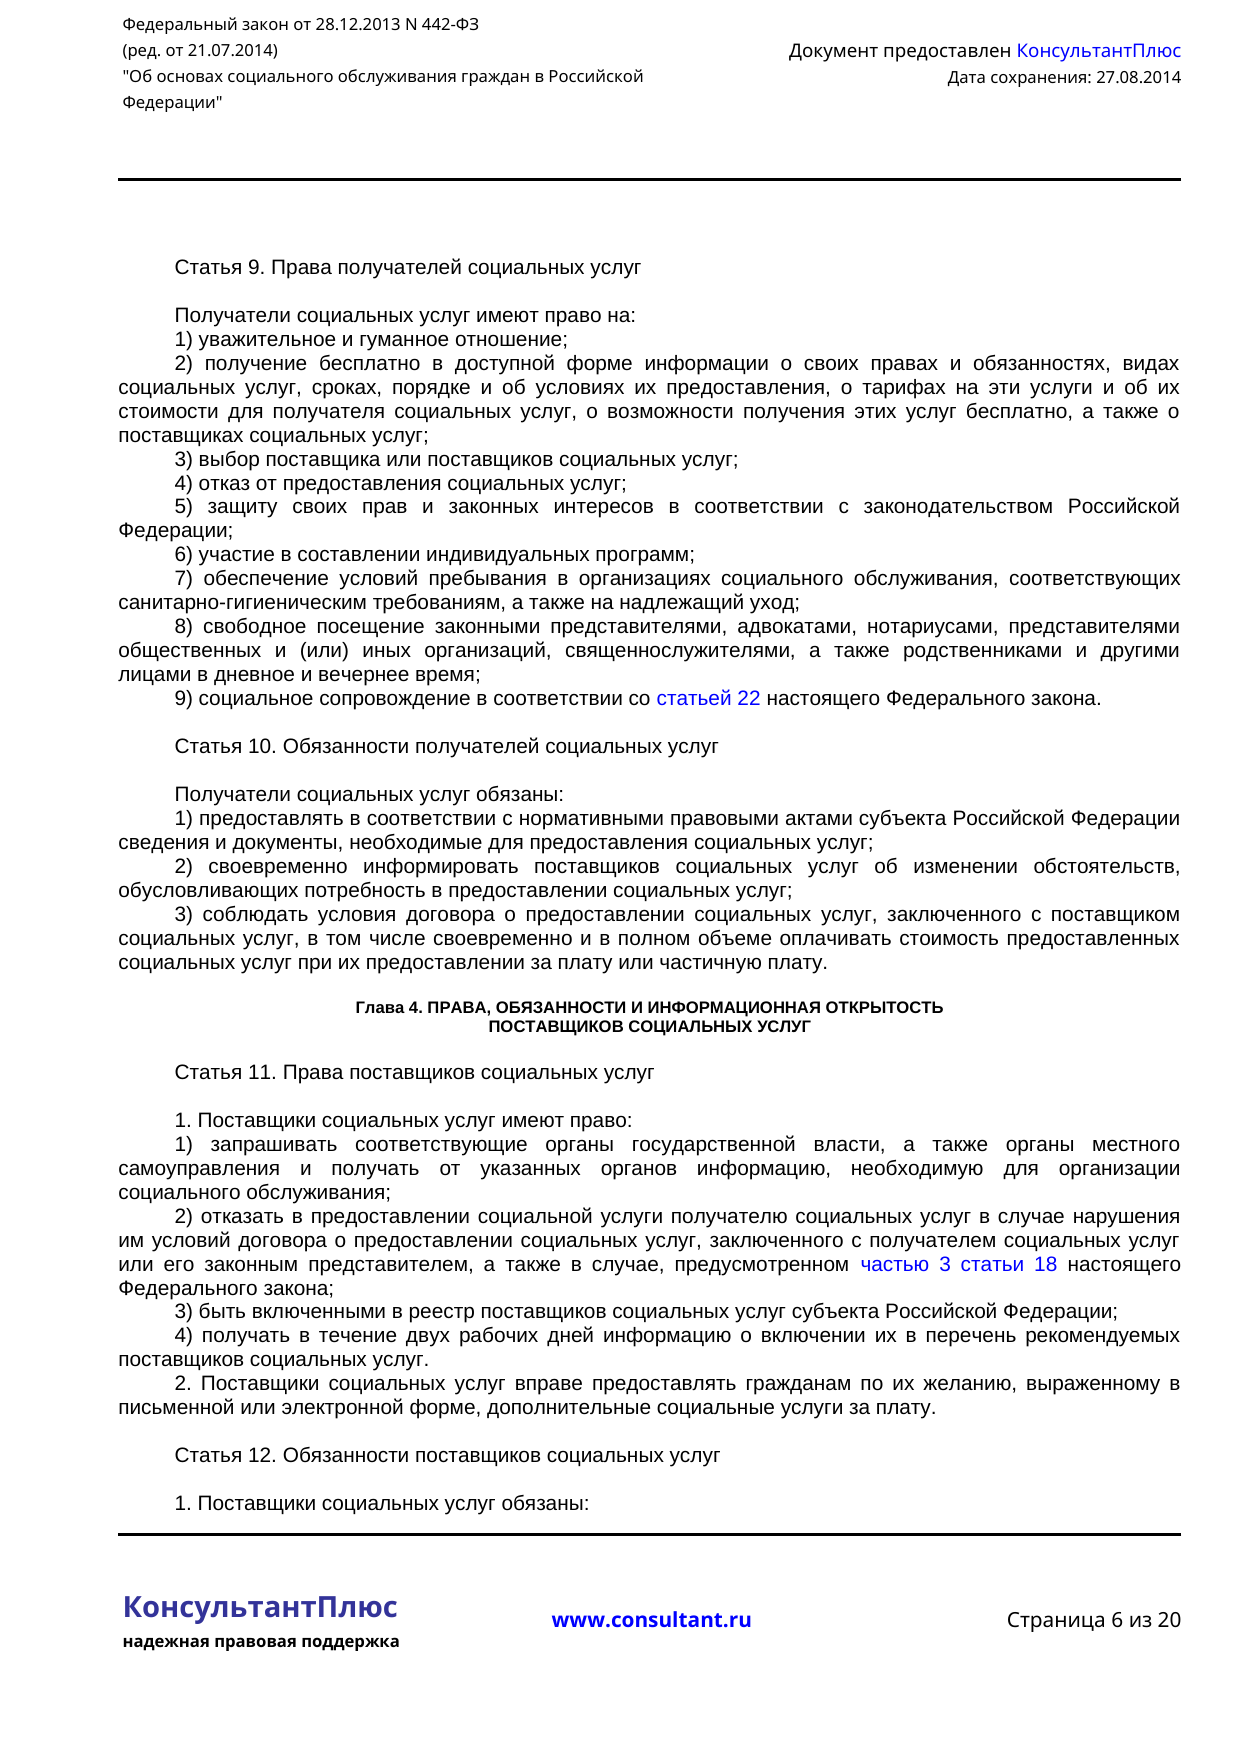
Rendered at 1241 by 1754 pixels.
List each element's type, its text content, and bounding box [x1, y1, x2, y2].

text Глава 4. ПРАВА, ОБЯЗАННОСТИ И ИНФОРМАЦИОННАЯ ОТКРЫТОСТЬ [118, 997, 1181, 1017]
text Статья 11. Права поставщиков социальных услуг [118, 1060, 1181, 1084]
text Статья 10. Обязанности получателей социальных услуг [118, 734, 1181, 758]
text Получатели социальных услуг обязаны: [118, 782, 1181, 806]
text 4) получать в течение двух рабочих дней информацию о включении их в перечень рекомендуемых поставщиков социальных услуг. [118, 1323, 1181, 1371]
text 4) отказ от предоставления социальных услуг; [118, 470, 1181, 494]
text 2) своевременно информировать поставщиков социальных услуг об изменении обстоятельств, обусловливающих потребность в предоставлении социальных услуг; [118, 854, 1181, 902]
text 1. Поставщики социальных услуг обязаны: [118, 1491, 1181, 1515]
text 9) социальное сопровождение в соответствии со статьей 22 настоящего Федерального закона. [118, 686, 1181, 710]
text 2) отказать в предоставлении социальной услуги получателю социальных услуг в случае нарушения им условий договора о предоставлении социальных услуг, заключенного с получателем социальных услуг или его законным представителем, а также в случае, предусмотренном частью 3 статьи 18 настоящего Федерального закона; [118, 1203, 1181, 1299]
text 1) предоставлять в соответствии с нормативными правовыми актами субъекта Российской Федерации сведения и документы, необходимые для предоставления социальных услуг; [118, 806, 1181, 854]
text 2. Поставщики социальных услуг вправе предоставлять гражданам по их желанию, выраженному в письменной или электронной форме, дополнительные социальные услуги за плату. [118, 1371, 1181, 1419]
text 1. Поставщики социальных услуг имеют право: [118, 1108, 1181, 1132]
text 1) запрашивать соответствующие органы государственной власти, а также органы местного самоуправления и получать от указанных органов информацию, необходимую для организации социального обслуживания; [118, 1132, 1181, 1203]
text Статья 9. Права получателей социальных услуг [118, 255, 1181, 279]
text 3) соблюдать условия договора о предоставлении социальных услуг, заключенного с поставщиком социальных услуг, в том числе своевременно и в полном объеме оплачивать стоимость предоставленных социальных услуг при их предоставлении за плату или частичную плату. [118, 902, 1181, 973]
text 8) свободное посещение законными представителями, адвокатами, нотариусами, представителями общественных и (или) иных организаций, священнослужителями, а также родственниками и другими лицами в дневное и вечернее время; [118, 614, 1181, 686]
text Статья 12. Обязанности поставщиков социальных услуг [118, 1443, 1181, 1467]
text 5) защиту своих прав и законных интересов в соответствии с законодательством Российской Федерации; [118, 494, 1181, 542]
text ПОСТАВЩИКОВ СОЦИАЛЬНЫХ УСЛУГ [118, 1017, 1181, 1036]
text 3) выбор поставщика или поставщиков социальных услуг; [118, 446, 1181, 470]
text 3) быть включенными в реестр поставщиков социальных услуг субъекта Российской Федерации; [118, 1299, 1181, 1323]
text 1) уважительное и гуманное отношение; [118, 327, 1181, 351]
text 6) участие в составлении индивидуальных программ; [118, 542, 1181, 566]
text 2) получение бесплатно в доступной форме информации о своих правах и обязанностях, видах социальных услуг, сроках, порядке и об условиях их предоставления, о тарифах на эти услуги и об их стоимости для получателя социальных услуг, о возможности получения этих услуг бесплатно, а также о поставщиках социальных услуг; [118, 351, 1181, 446]
text Получатели социальных услуг имеют право на: [118, 303, 1181, 327]
text 7) обеспечение условий пребывания в организациях социального обслуживания, соответствующих санитарно-гигиеническим требованиям, а также на надлежащий уход; [118, 566, 1181, 614]
